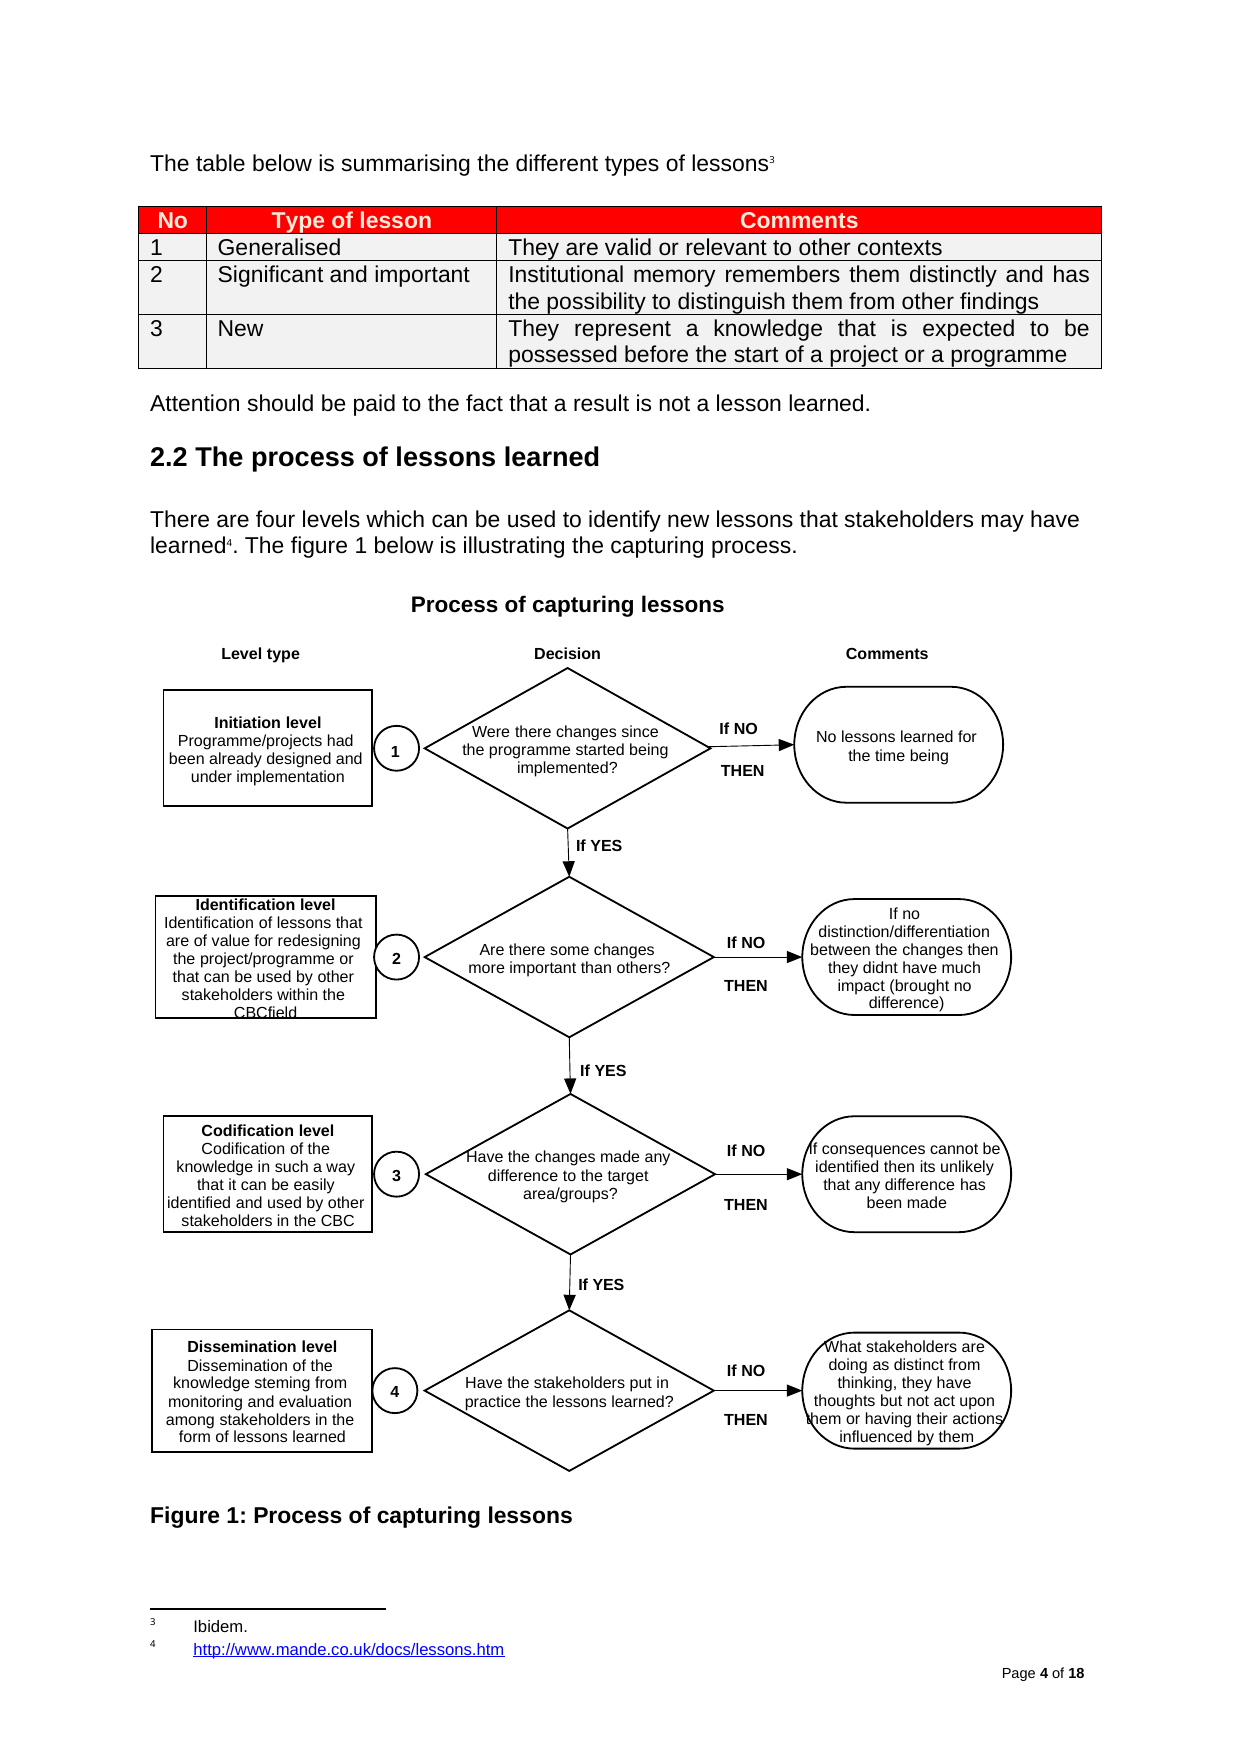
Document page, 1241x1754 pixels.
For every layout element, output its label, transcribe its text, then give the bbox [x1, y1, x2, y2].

table_cell 1 [139, 234, 206, 260]
table_cell Generalised [207, 234, 496, 260]
table_cell They represent a knowledge that is expected to be possessed before the start of a project or a programme [497, 315, 1101, 368]
table_cell Institutional memory remembers them distinctly and has the possibility to distinguish them from other findings [497, 261, 1101, 314]
table_cell Significant and important [207, 261, 496, 314]
table_cell New [207, 315, 496, 368]
table_header Type of lesson [207, 207, 496, 233]
table_header No [139, 207, 206, 233]
table_cell 2 [139, 261, 206, 314]
subtitle Attention should be paid to the fact that a result is not a lesson learned. [150, 390, 1090, 416]
text There are four levels which can be used to identify new lessons that stakeholders may have learned. The figure 1 below is illustrating the capturing process. [150, 506, 1090, 558]
text The table below is summarising the different types of lessons [150, 150, 1090, 176]
table_header Comments [497, 207, 1101, 233]
subtitle 2.2 The process of lessons learned [150, 441, 1090, 472]
text Figure 1: Process of capturing lessons [150, 1502, 1090, 1528]
table_cell 3 [139, 315, 206, 368]
table_cell They are valid or relevant to other contexts [497, 234, 1101, 260]
